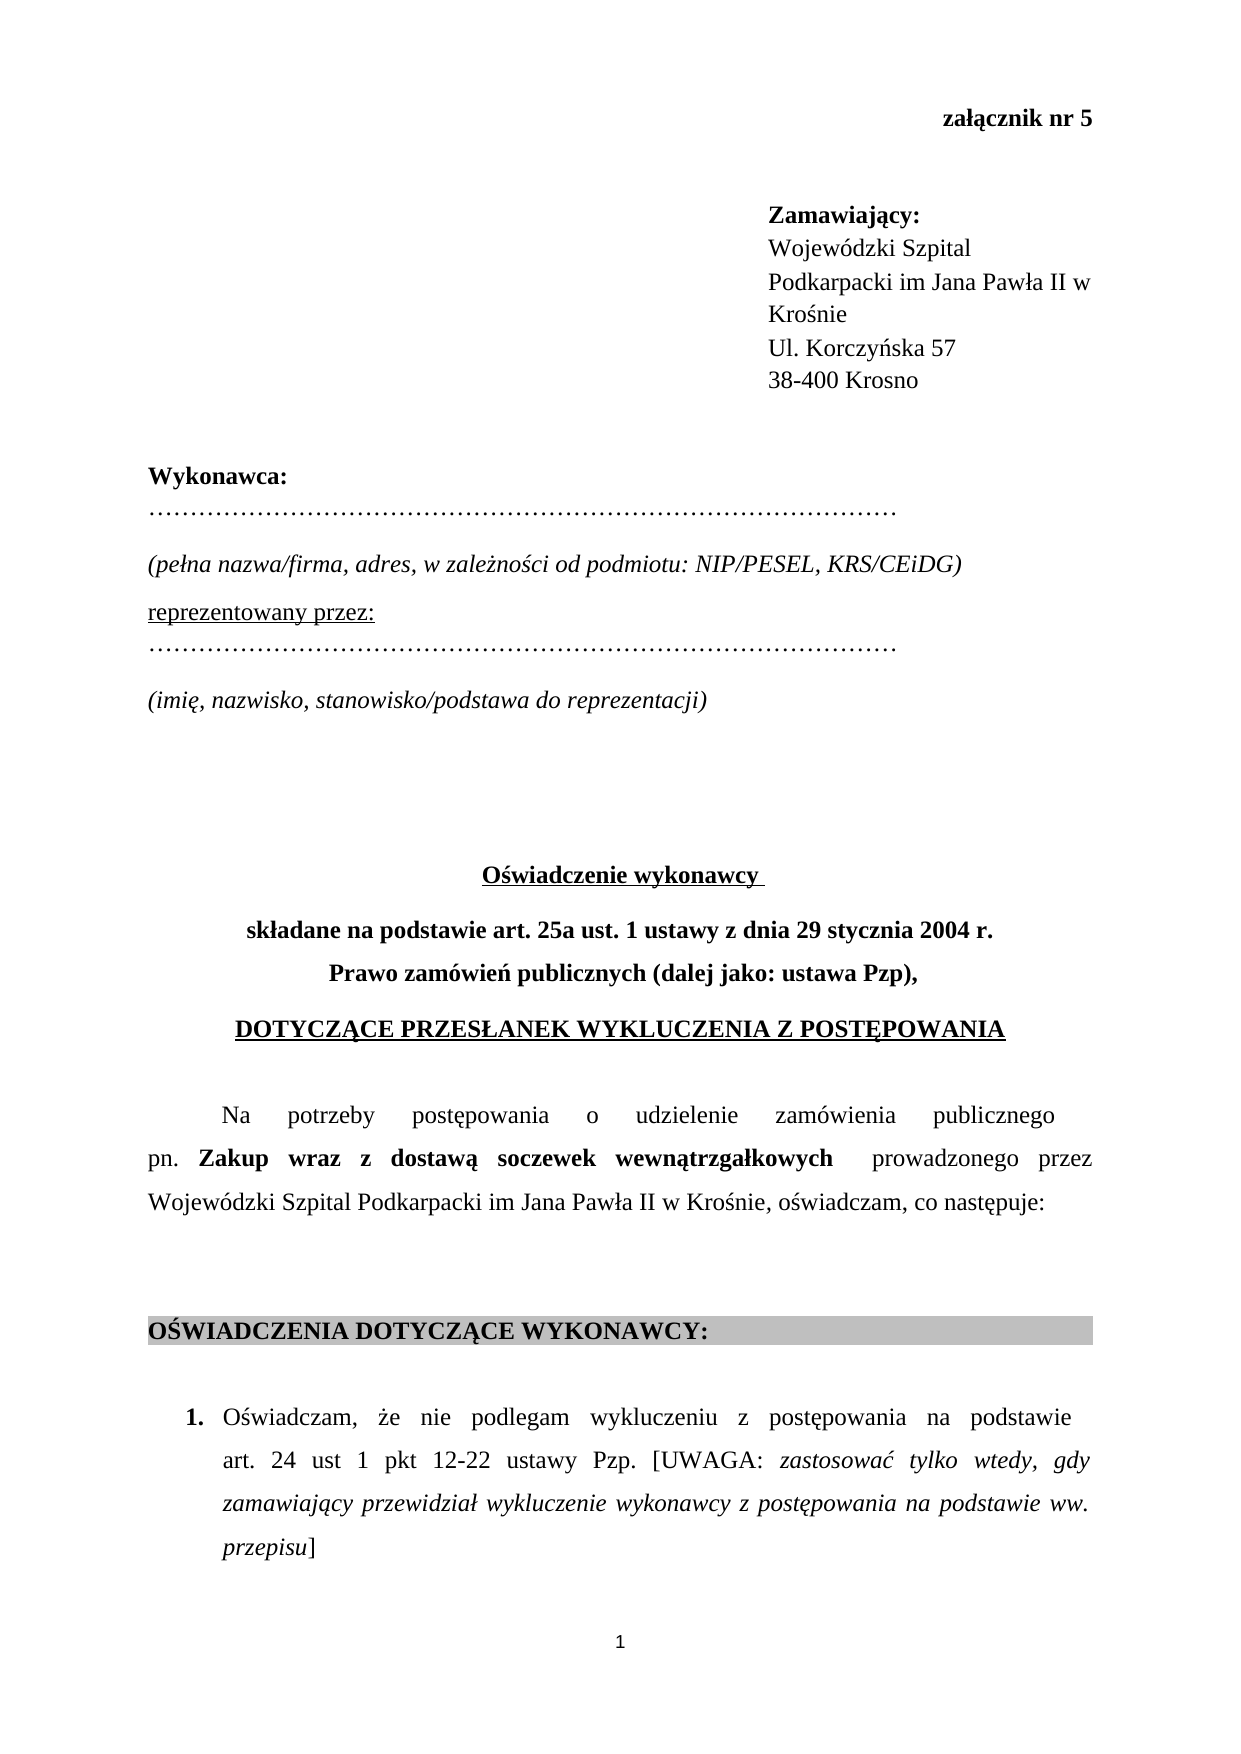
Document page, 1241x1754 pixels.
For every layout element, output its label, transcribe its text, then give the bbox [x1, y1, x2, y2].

text Zamawiający: [694, 201, 1093, 229]
text Wojewódzki Szpital Podkarpacki im Jana Pawła II w Krośnie [768, 233, 1093, 328]
text załącznik nr 5 [148, 103, 1093, 132]
text 38-400 Krosno [768, 366, 1093, 394]
text (imię, nazwisko, stanowisko/podstawa do reprezentacji) [148, 686, 1093, 714]
list Oświadczam, że nie podlegam wykluczeniu z postępowania na podstawie art. 24 ust 1 pkt 12-22 ustawy Pzp. [UWAGA: zastosować tylko wtedy, gdy zamawiający przewidział wykluczenie wykonawcy z postępowania na podstawie ww. przepisu] [185, 1402, 1093, 1560]
text Oświadczenie wykonawcy [148, 860, 1093, 888]
text Ul. Korczyńska 57 [768, 333, 1093, 361]
text reprezentowany przez: [148, 597, 1093, 626]
text Prawo zamówień publicznych (dalej jako: ustawa Pzp), [148, 958, 1093, 987]
text (pełna nazwa/firma, adres, w zależności od podmiotu: NIP/PESEL, KRS/CEiDG) [148, 549, 1093, 578]
text Wykonawca: [148, 461, 1093, 489]
text Na potrzeby postępowania o udzielenie zamówienia publicznego pn. Zakup wraz z dostawą soczewek wewnątrzgałkowych prowadzonego przez Wojewódzki Szpital Podkarpacki im Jana Pawła II w Krośnie, oświadczam, co następuje: [148, 1100, 1093, 1215]
text ……………………………………………………………………………… [148, 628, 1093, 657]
text ……………………………………………………………………………… [148, 492, 1093, 521]
text OŚWIADCZENIA DOTYCZĄCE WYKONAWCY: [148, 1316, 1093, 1345]
text DOTYCZĄCE PRZESŁANEK WYKLUCZENIA Z POSTĘPOWANIA [148, 1014, 1093, 1043]
text składane na podstawie art. 25a ust. 1 ustawy z dnia 29 stycznia 2004 r. [148, 915, 1093, 944]
